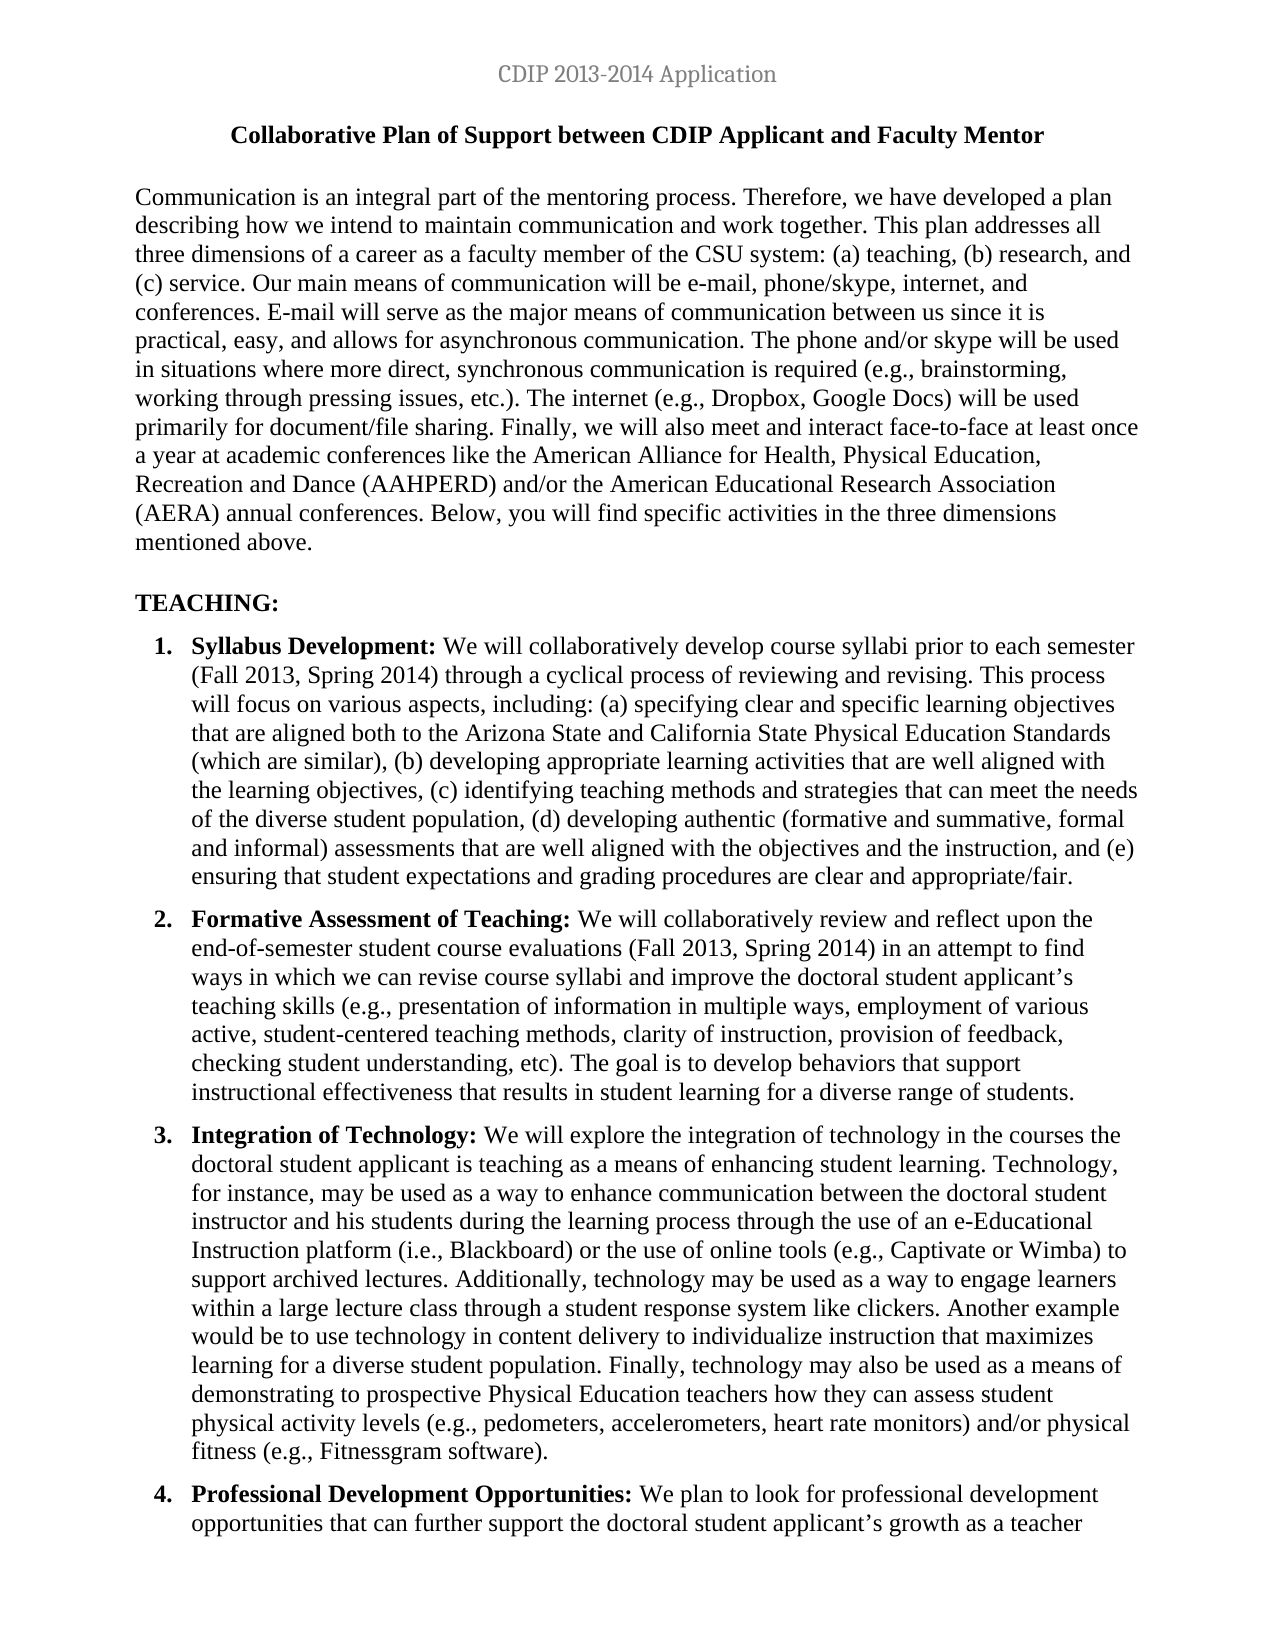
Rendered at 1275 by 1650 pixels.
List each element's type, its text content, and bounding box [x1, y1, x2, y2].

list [154, 1479, 1140, 1537]
text TEACHING: [135, 588, 1140, 617]
list Syllabus Development: We will collaboratively develop course syllabi prior to each semester (Fall 2013, Spring 2014) through a cyclical process of reviewing and revising. This process will focus on various aspects, including: (a) specifying clear and specific learning objectives that are aligned both to the Arizona State and California State Physical Education Standards (which are similar), (b) developing appropriate learning activities that are well aligned with the learning objectives, (c) identifying teaching methods and strategies that can meet the needs of the diverse student population, (d) developing authentic (formative and summative, formal and informal) assessments that are well aligned with the objectives and the instruction, and (e) ensuring that student expectations and grading procedures are clear and appropriate/fair. [154, 631, 1140, 890]
list Formative Assessment of Teaching: We will collaboratively review and reflect upon the end-of-semester student course evaluations (Fall 2013, Spring 2014) in an attempt to find ways in which we can revise course syllabi and improve the doctoral student applicant’s teaching skills (e.g., presentation of information in multiple ways, employment of various active, student-centered teaching methods, clarity of instruction, provision of feedback, checking student understanding, etc). The goal is to develop behaviors that support instructional effectiveness that results in student learning for a diverse range of students. [154, 904, 1140, 1106]
list Integration of Technology: We will explore the integration of technology in the courses the doctoral student applicant is teaching as a means of enhancing student learning. Technology, for instance, may be used as a way to enhance communication between the doctoral student instructor and his students during the learning process through the use of an e-Educational Instruction platform (i.e., Blackboard) or the use of online tools (e.g., Captivate or Wimba) to support archived lectures. Additionally, technology may be used as a way to engage learners within a large lecture class through a student response system like clickers. Another example would be to use technology in content delivery to individualize instruction that maximizes learning for a diverse student population. Finally, technology may also be used as a means of demonstrating to prospective Physical Education teachers how they can assess student physical activity levels (e.g., pedometers, accelerometers, heart rate monitors) and/or physical fitness (e.g., Fitnessgram software). [154, 1120, 1140, 1465]
text Collaborative Plan of Support between CDIP Applicant and Faculty Mentor [135, 120, 1140, 149]
text Communication is an integral part of the mentoring process. Therefore, we have developed a plan describing how we intend to maintain communication and work together. This plan addresses all three dimensions of a career as a faculty member of the CSU system: (a) teaching, (b) research, and (c) service. Our main means of communication will be e-mail, phone/skype, internet, and conferences. E-mail will serve as the major means of communication between us since it is practical, easy, and allows for asynchronous communication. The phone and/or skype will be used in situations where more direct, synchronous communication is required (e.g., brainstorming, working through pressing issues, etc.). The internet (e.g., Dropbox, Google Docs) will be used primarily for document/file sharing. Finally, we will also meet and interact face-to-face at least once a year at academic conferences like the American Alliance for Health, Physical Education, Recreation and Dance (AAHPERD) and/or the American Educational Research Association (AERA) annual conferences. Below, you will find specific activities in the three dimensions mentioned above. [135, 182, 1140, 555]
